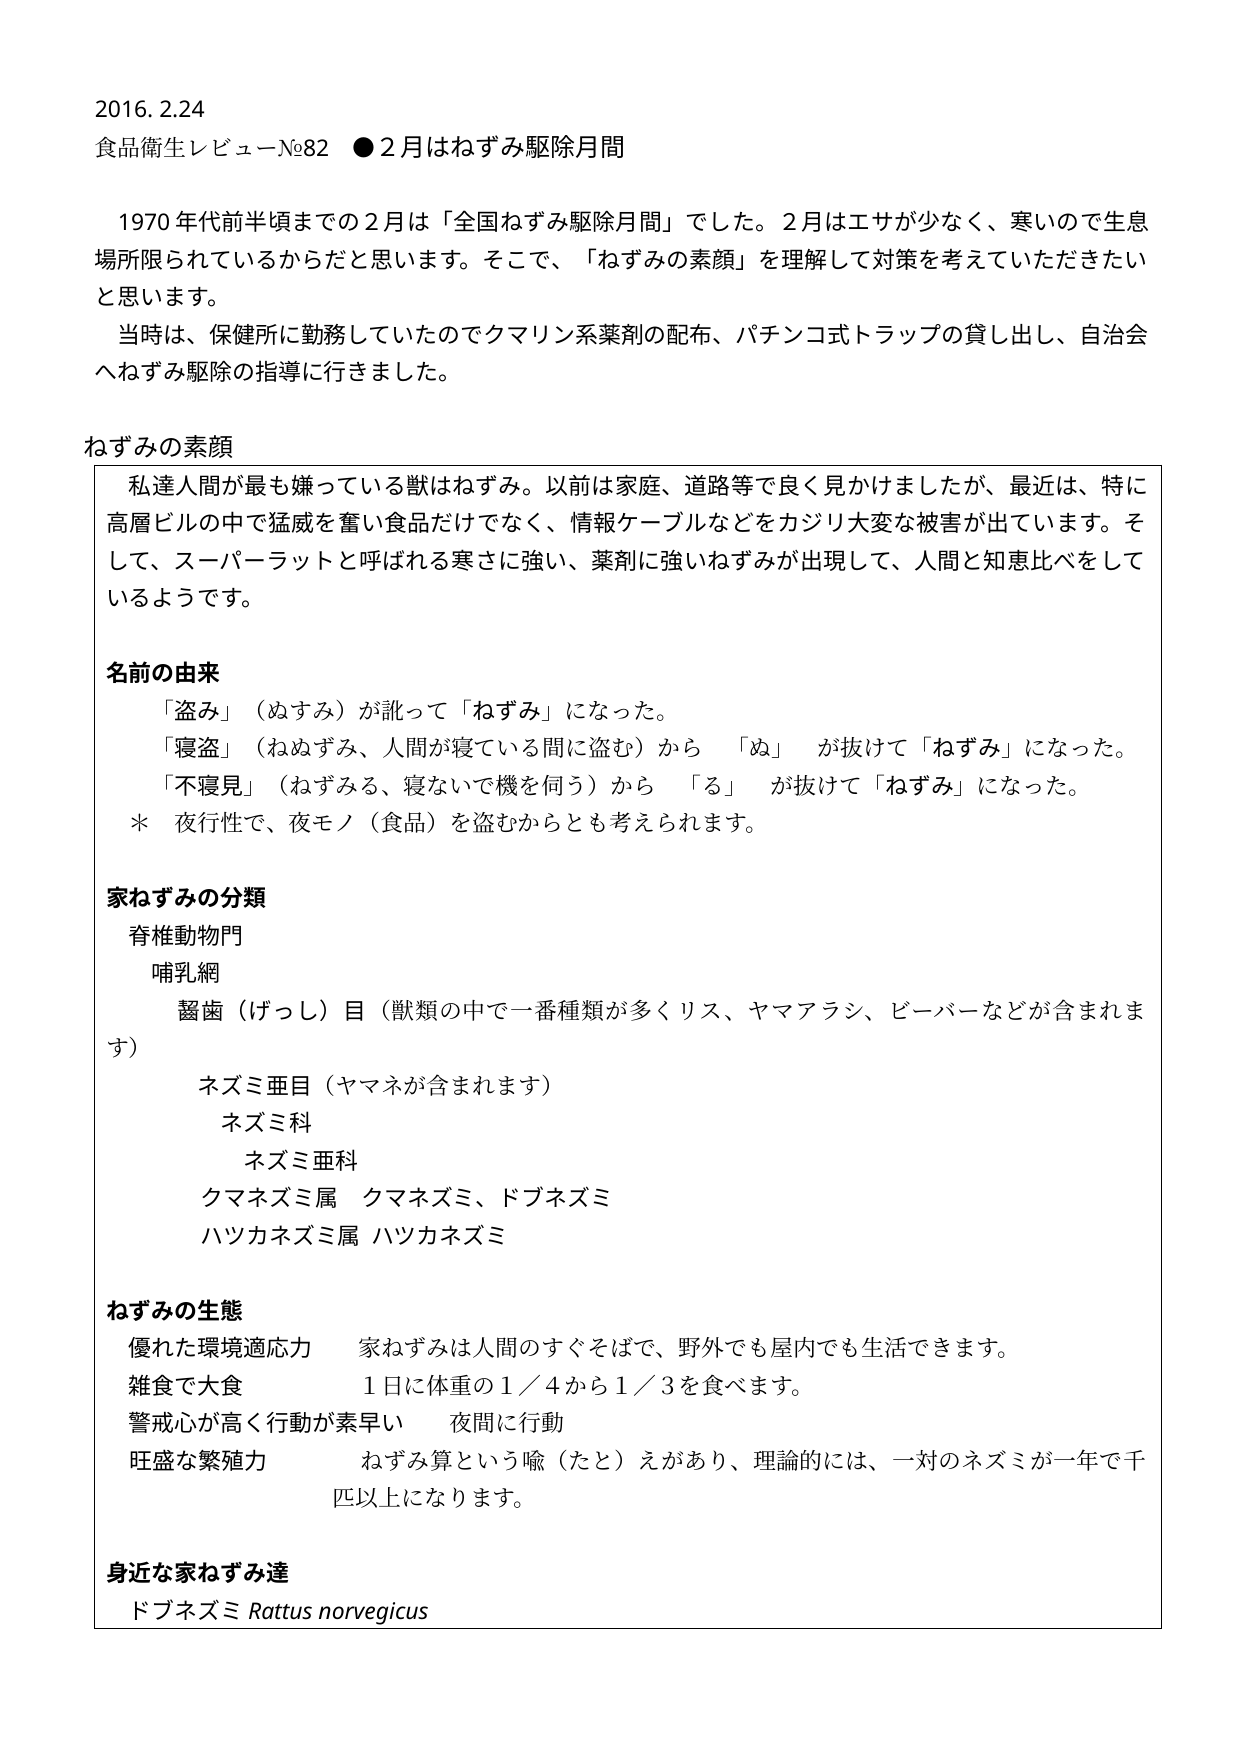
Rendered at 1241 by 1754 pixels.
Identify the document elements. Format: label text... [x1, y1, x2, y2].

text 当時は、保健所に勤務していたのでクマリン系薬剤の配布、パチンコ式トラップの貸し出し、自治会へねずみ駆除の指導に行きました。 [94, 314, 1152, 389]
text 食品衛生レビュー№82 ●２月はねずみ駆除月間 [94, 127, 1152, 164]
text ねずみの素顔 [83, 427, 1152, 464]
text 1970年代前半頃までの２月は「全国ねずみ駆除月間」でした。２月はエサが少なく、寒いので生息場所限られているからだと思います。そこで、「ねずみの素顔」を理解して対策を考えていただきたいと思います。 [94, 202, 1152, 314]
text 2016. 2.24 [94, 89, 1152, 127]
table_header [95, 466, 1161, 1628]
